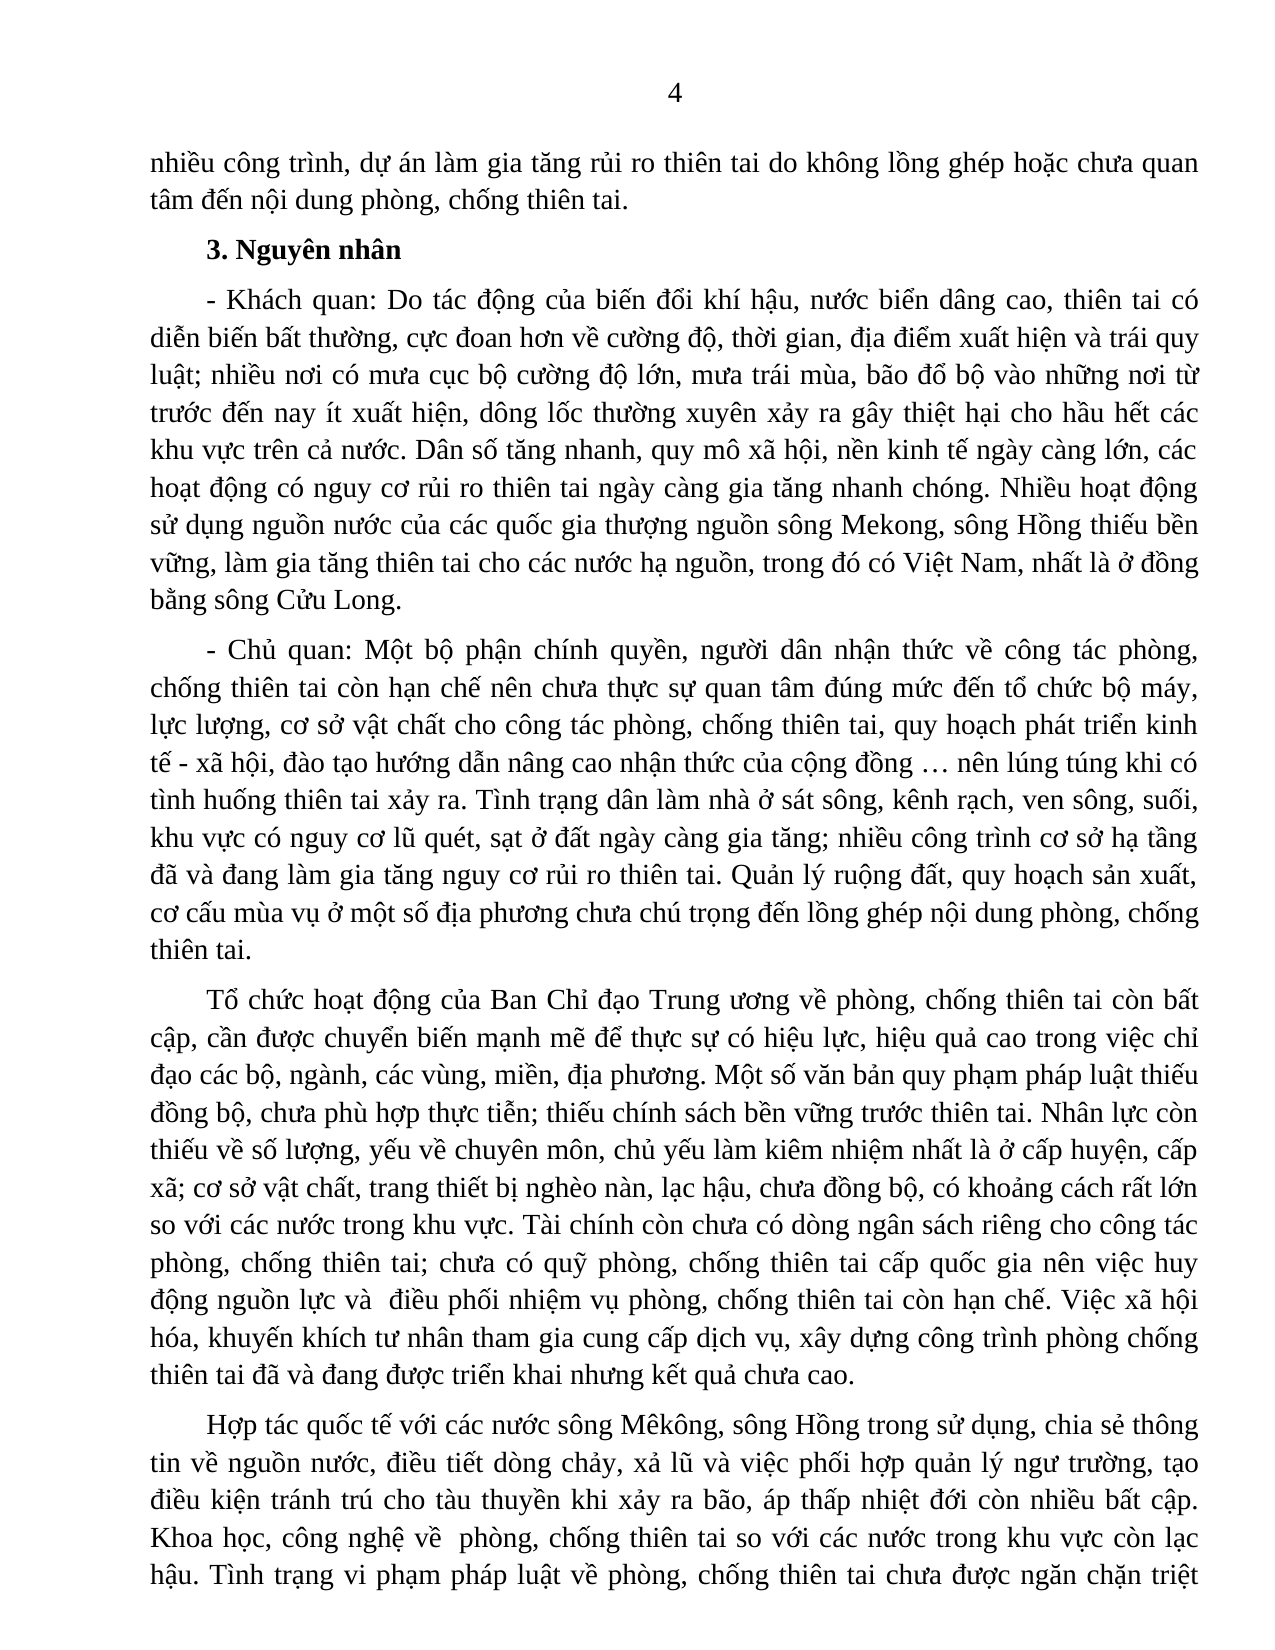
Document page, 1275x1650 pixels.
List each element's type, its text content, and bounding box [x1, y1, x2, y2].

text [150, 1404, 1200, 1592]
text 3. Nguyên nhân [150, 229, 1200, 267]
text - Chủ quan: Một bộ phận chính quyền, người dân nhận thức về công tác phòng, chống thiên tai còn hạn chế nên chưa thực sự quan tâm đúng mức đến tổ chức bộ máy, lực lượng, cơ sở vật chất cho công tác phòng, chống thiên tai, quy hoạch phát triển kinh tế - xã hội, đào tạo hướng dẫn nâng cao nhận thức của cộng đồng … nên lúng túng khi có tình huống thiên tai xảy ra. Tình trạng dân làm nhà ở sát sông, kênh rạch, ven sông, suối, khu vực có nguy cơ lũ quét, sạt ở đất ngày càng gia tăng; nhiều công trình cơ sở hạ tầng đã và đang làm gia tăng nguy cơ rủi ro thiên tai. Quản lý ruộng đất, quy hoạch sản xuất, cơ cấu mùa vụ ở một số địa phương chưa chú trọng đến lồng ghép nội dung phòng, chống thiên tai. [150, 629, 1200, 967]
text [150, 142, 1200, 217]
text - Khách quan: Do tác động của biến đổi khí hậu, nước biển dâng cao, thiên tai có diễn biến bất thường, cực đoan hơn về cường độ, thời gian, địa điểm xuất hiện và trái quy luật; nhiều nơi có mưa cục bộ cường độ lớn, mưa trái mùa, bão đổ bộ vào những nơi từ trước đến nay ít xuất hiện, dông lốc thường xuyên xảy ra gây thiệt hại cho hầu hết các khu vực trên cả nước. Dân số tăng nhanh, quy mô xã hội, nền kinh tế ngày càng lớn, các hoạt động có nguy cơ rủi ro thiên tai ngày càng gia tăng nhanh chóng. Nhiều hoạt động sử dụng nguồn nước của các quốc gia thượng nguồn sông Mekong, sông Hồng thiếu bền vững, làm gia tăng thiên tai cho các nước hạ nguồn, trong đó có Việt Nam, nhất là ở đồng bằng sông Cửu Long. [150, 279, 1200, 617]
text Tổ chức hoạt động của Ban Chỉ đạo Trung ương về phòng, chống thiên tai còn bất cập, cần được chuyển biến mạnh mẽ để thực sự có hiệu lực, hiệu quả cao trong việc chỉ đạo các bộ, ngành, các vùng, miền, địa phương. Một số văn bản quy phạm pháp luật thiếu đồng bộ, chưa phù hợp thực tiễn; thiếu chính sách bền vững trước thiên tai. Nhân lực còn thiếu về số lượng, yếu về chuyên môn, chủ yếu làm kiêm nhiệm nhất là ở cấp huyện, cấp xã; cơ sở vật chất, trang thiết bị nghèo nàn, lạc hậu, chưa đồng bộ, có khoảng cách rất lớn so với các nước trong khu vực. Tài chính còn chưa có dòng ngân sách riêng cho công tác phòng, chống thiên tai; chưa có quỹ phòng, chống thiên tai cấp quốc gia nên việc huy động nguồn lực và điều phối nhiệm vụ phòng, chống thiên tai còn hạn chế. Việc xã hội hóa, khuyến khích tư nhân tham gia cung cấp dịch vụ, xây dựng công trình phòng chống thiên tai đã và đang được triển khai nhưng kết quả chưa cao. [150, 979, 1200, 1392]
